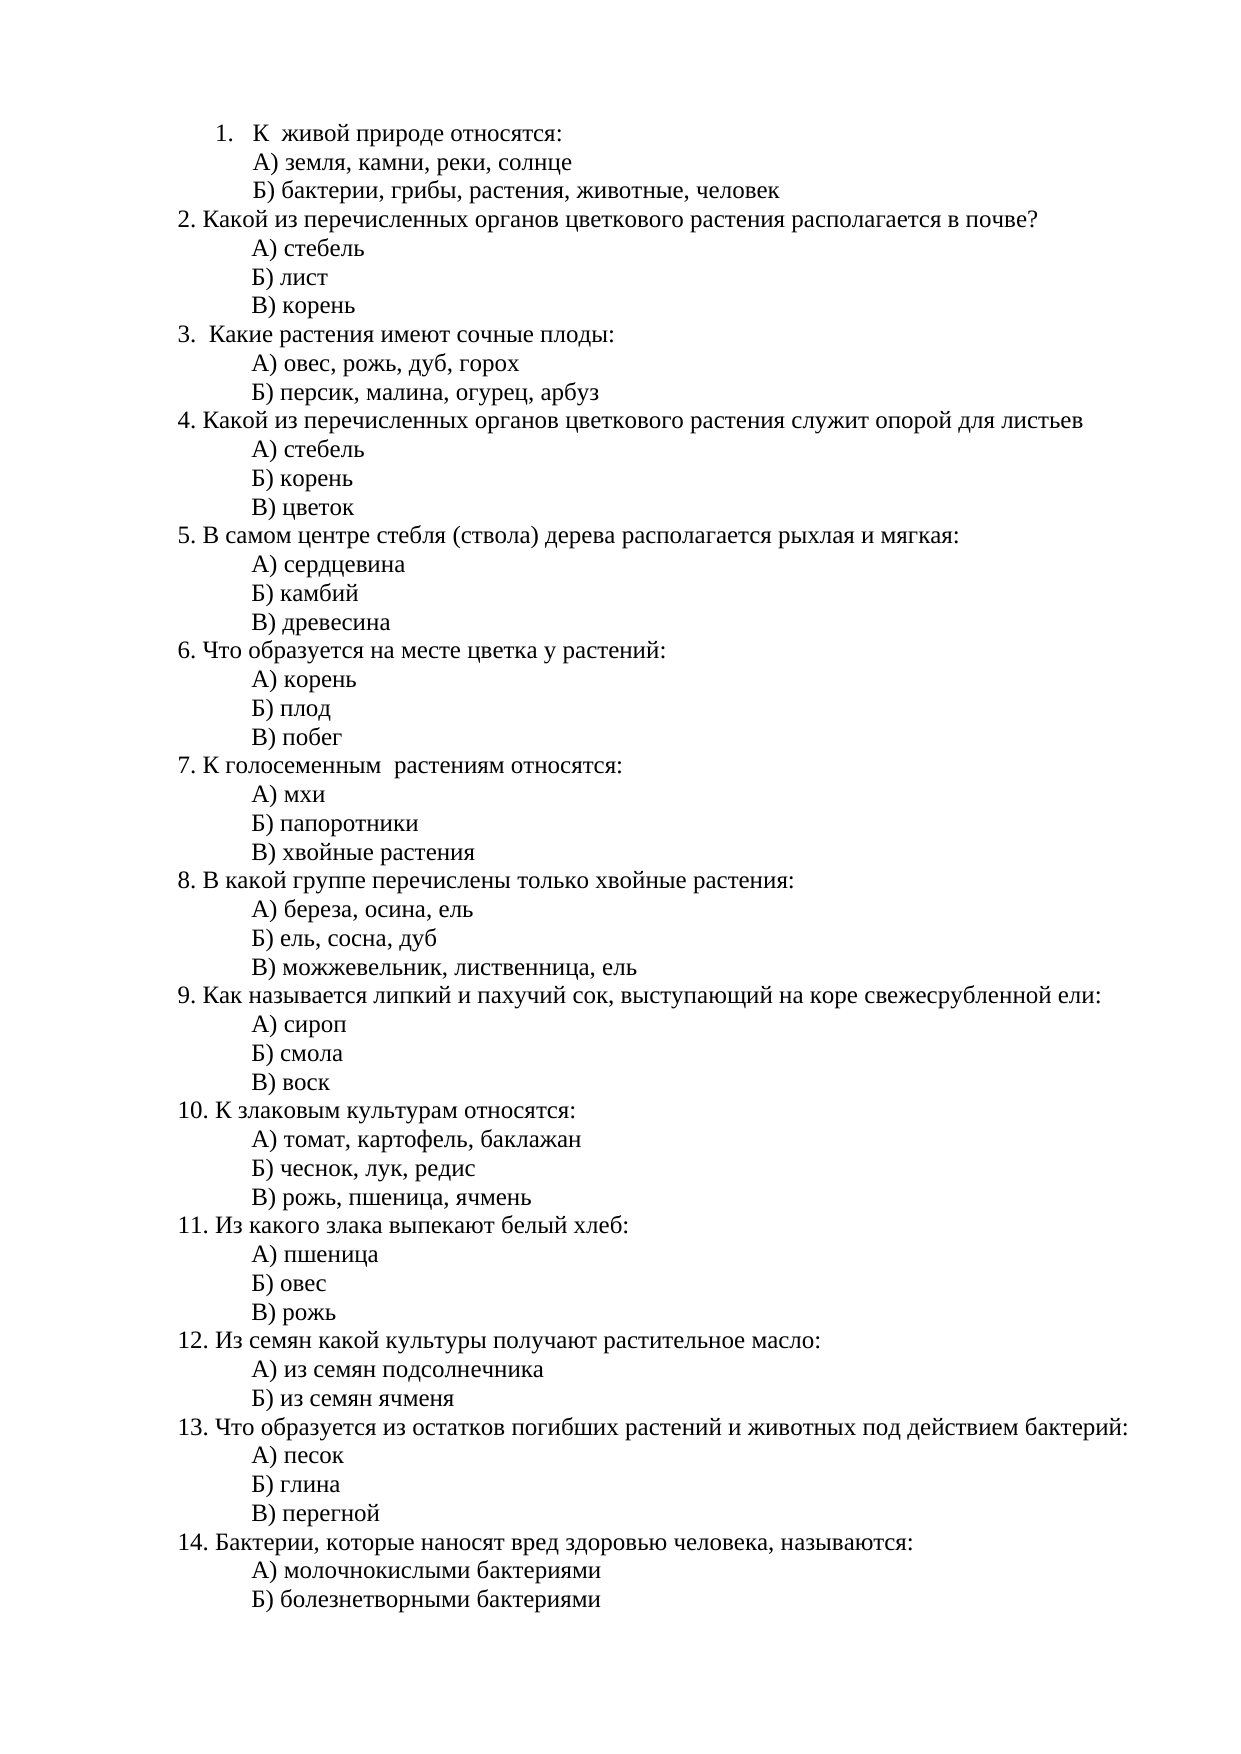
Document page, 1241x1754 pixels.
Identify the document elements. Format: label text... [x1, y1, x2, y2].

text 5. В самом центре стебля (ствола) дерева располагается рыхлая и мягкая: [177, 521, 1152, 549]
text А) стебель [177, 434, 1152, 463]
text 12. Из семян какой культуры получают растительное масло: [177, 1326, 1152, 1354]
text Б) овес [177, 1268, 1152, 1297]
text В) древесина [177, 607, 1152, 636]
text 7. К голосеменным растениям относятся: [177, 751, 1152, 779]
text В) воск [177, 1067, 1152, 1096]
text 13. Что образуется из остатков погибших растений и животных под действием бактерий: [177, 1412, 1152, 1441]
text Б) чеснок, лук, редис [177, 1153, 1152, 1182]
text А) овес, рожь, дуб, горох [177, 348, 1152, 377]
text А) песок [177, 1441, 1152, 1469]
text 3. Какие растения имеют сочные плоды: [177, 319, 1152, 348]
text В) можжевельник, лиственница, ель [177, 952, 1152, 981]
text Б) папоротники [177, 808, 1152, 837]
text 11. Из какого злака выпекают белый хлеб: [177, 1211, 1152, 1239]
text 2. Какой из перечисленных органов цветкового растения располагается в почве? [177, 204, 1152, 233]
text 4. Какой из перечисленных органов цветкового растения служит опорой для листьев [177, 406, 1152, 434]
text 6. Что образуется на месте цветка у растений: [177, 636, 1152, 664]
text А) томат, картофель, баклажан [177, 1124, 1152, 1153]
text А) сердцевина [177, 549, 1152, 578]
text 8. В какой группе перечислены только хвойные растения: [177, 866, 1152, 894]
text Б) плод [177, 693, 1152, 722]
list А) земля, камни, реки, солнце [252, 147, 1152, 176]
text А) молочнокислыми бактериями [177, 1556, 1152, 1584]
text А) мхи [177, 779, 1152, 808]
text А) сироп [177, 1009, 1152, 1038]
text Б) корень [177, 463, 1152, 492]
text Б) болезнетворными бактериями [177, 1584, 1152, 1613]
text Б) из семян ячменя [177, 1383, 1152, 1412]
text В) рожь, пшеница, ячмень [177, 1182, 1152, 1211]
text Б) глина [177, 1469, 1152, 1498]
text 9. Как называется липкий и пахучий сок, выступающий на коре свежесрубленной ели: [177, 981, 1152, 1009]
text Б) ель, сосна, дуб [177, 923, 1152, 952]
text А) из семян подсолнечника [177, 1354, 1152, 1383]
text В) побег [177, 722, 1152, 751]
list К живой природе относятся: [215, 118, 1152, 147]
text А) стебель [177, 233, 1152, 262]
text В) корень [177, 291, 1152, 319]
list Б) бактерии, грибы, растения, животные, человек [252, 176, 1152, 204]
text А) пшеница [177, 1239, 1152, 1268]
text Б) лист [177, 262, 1152, 291]
text В) цветок [177, 492, 1152, 521]
text Б) смола [177, 1038, 1152, 1067]
text В) хвойные растения [177, 837, 1152, 866]
text 14. Бактерии, которые наносят вред здоровью человека, называются: [177, 1527, 1152, 1556]
text В) рожь [177, 1297, 1152, 1326]
text В) перегной [177, 1498, 1152, 1527]
text 10. К злаковым культурам относятся: [177, 1096, 1152, 1124]
text А) корень [177, 664, 1152, 693]
text Б) персик, малина, огурец, арбуз [177, 377, 1152, 406]
text А) береза, осина, ель [177, 894, 1152, 923]
text Б) камбий [177, 578, 1152, 607]
